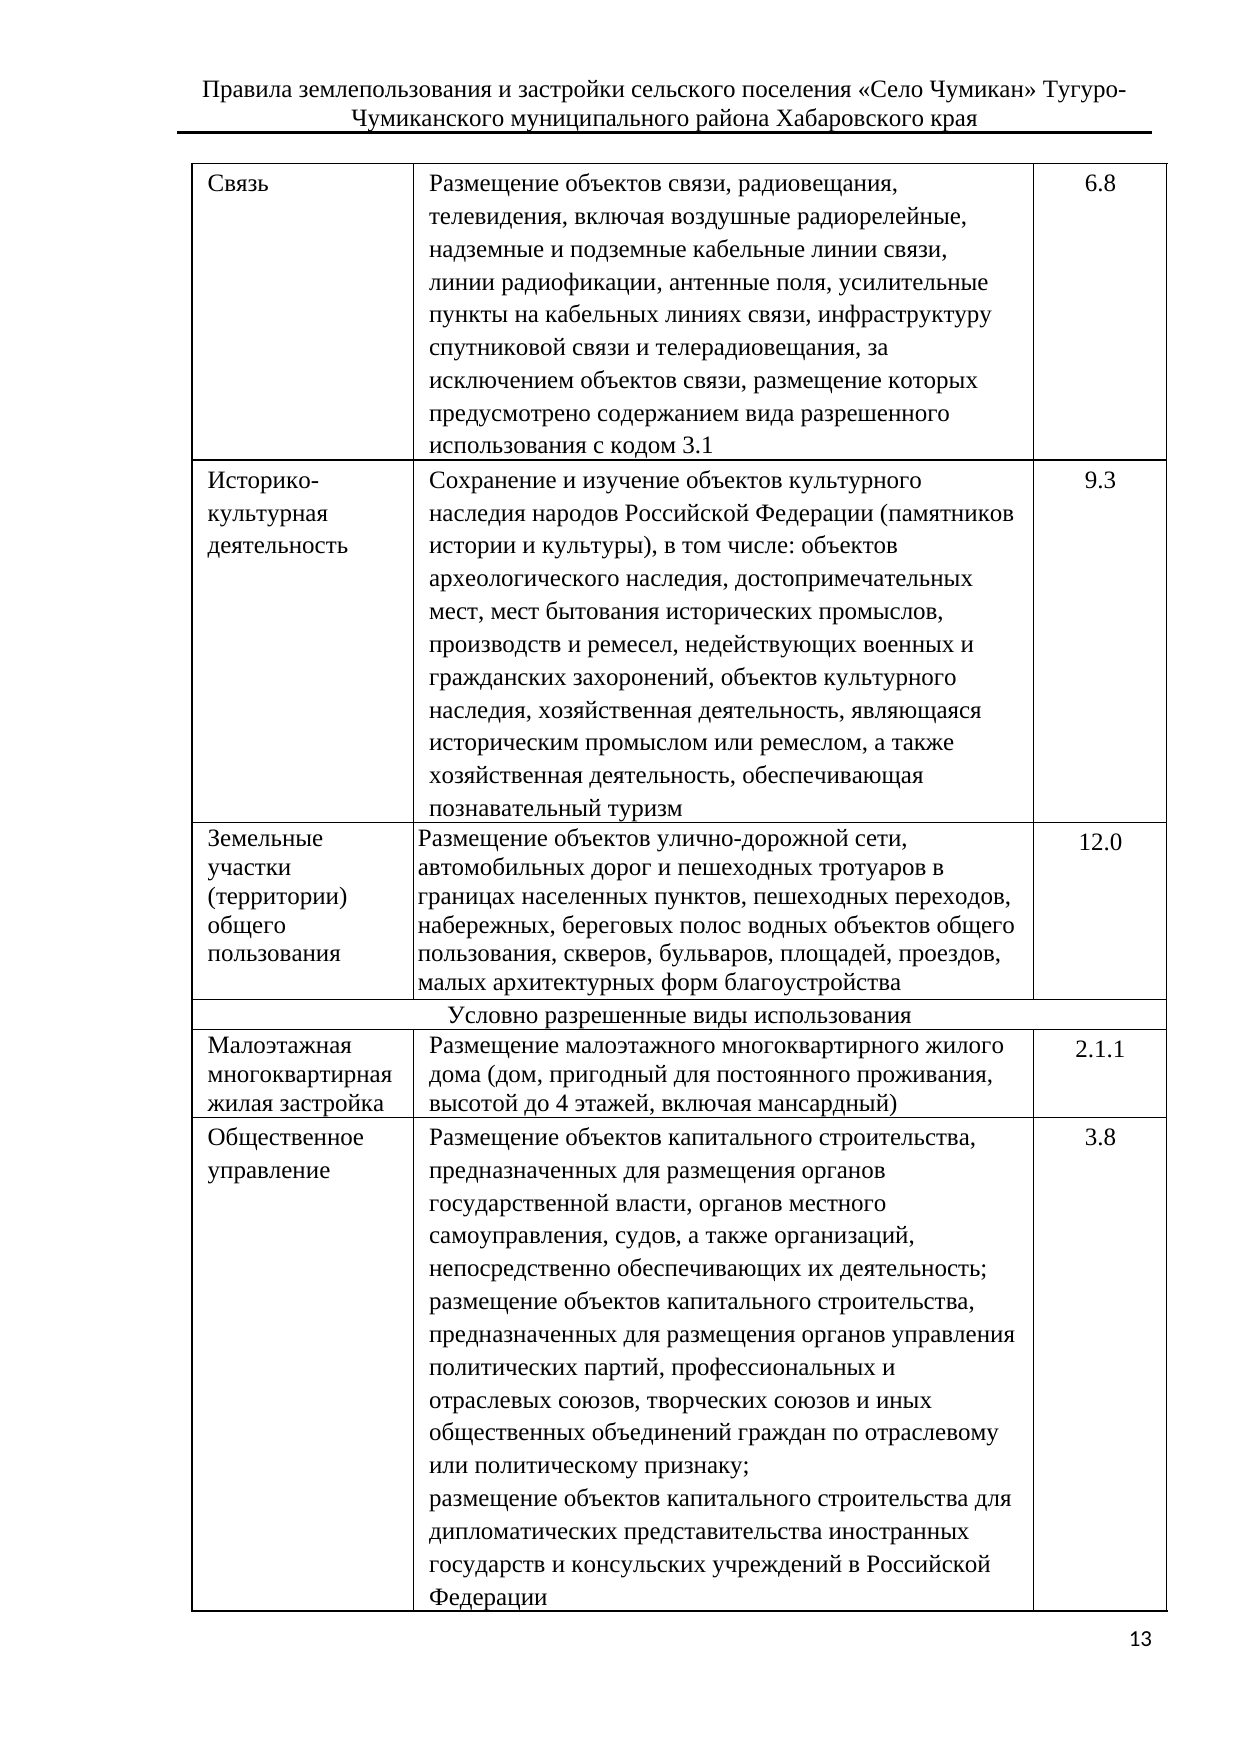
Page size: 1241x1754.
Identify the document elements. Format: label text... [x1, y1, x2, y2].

table_cell Земельные участки (территории) общего пользования [193, 823, 413, 998]
table_cell Условно разрешенные виды использования [193, 1000, 1166, 1029]
table_cell Сохранение и изучение объектов культурного наследия народов Российской Федерации (памятников истории и культуры), в том числе: объектов археологического наследия, достопримечательных мест, мест бытования исторических промыслов, производств и ремесел, недействующих военных и гражданских захоронений, объектов культурного наследия, хозяйственная деятельность, являющаяся историческим промыслом или ремеслом, а также хозяйственная деятельность, обеспечивающая познавательный туризм [414, 461, 1033, 822]
table_cell Связь [193, 164, 413, 459]
table_cell 9.3 [1034, 461, 1166, 822]
table_cell 2.1.1 [1034, 1030, 1166, 1117]
table_cell Малоэтажная многоквартирная жилая застройка [193, 1030, 413, 1117]
table_cell Размещение объектов капитального строительства, предназначенных для размещения органов государственной власти, органов местного самоуправления, судов, а также организаций, непосредственно обеспечивающих их деятельность; размещение объектов капитального строительства, предназначенных для размещения органов управления политических партий, профессиональных и отраслевых союзов, творческих союзов и иных общественных объединений граждан по отраслевому или политическому признаку; размещение объектов капитального строительства для дипломатических представительства иностранных государств и консульских учреждений в Российской Федерации [414, 1118, 1033, 1610]
table_cell Размещение объектов улично-дорожной сети, автомобильных дорог и пешеходных тротуаров в границах населенных пунктов, пешеходных переходов, набережных, береговых полос водных объектов общего пользования, скверов, бульваров, площадей, проездов, малых архитектурных форм благоустройства [414, 823, 1033, 998]
table_cell Размещение малоэтажного многоквартирного жилого дома (дом, пригодный для постоянного проживания, высотой до 4 этажей, включая мансардный) [414, 1030, 1033, 1117]
table_cell Общественное управление [193, 1118, 413, 1610]
table_cell 3.8 [1034, 1118, 1166, 1610]
table_cell 12.0 [1034, 823, 1166, 998]
table_cell Размещение объектов связи, радиовещания, телевидения, включая воздушные радиорелейные, надземные и подземные кабельные линии связи, линии радиофикации, антенные поля, усилительные пункты на кабельных линиях связи, инфраструктуру спутниковой связи и телерадиовещания, за исключением объектов связи, размещение которых предусмотрено содержанием вида разрешенного использования с кодом 3.1 [414, 164, 1033, 459]
table_cell Историко-культурная деятельность [193, 461, 413, 822]
table_cell 6.8 [1034, 164, 1166, 459]
